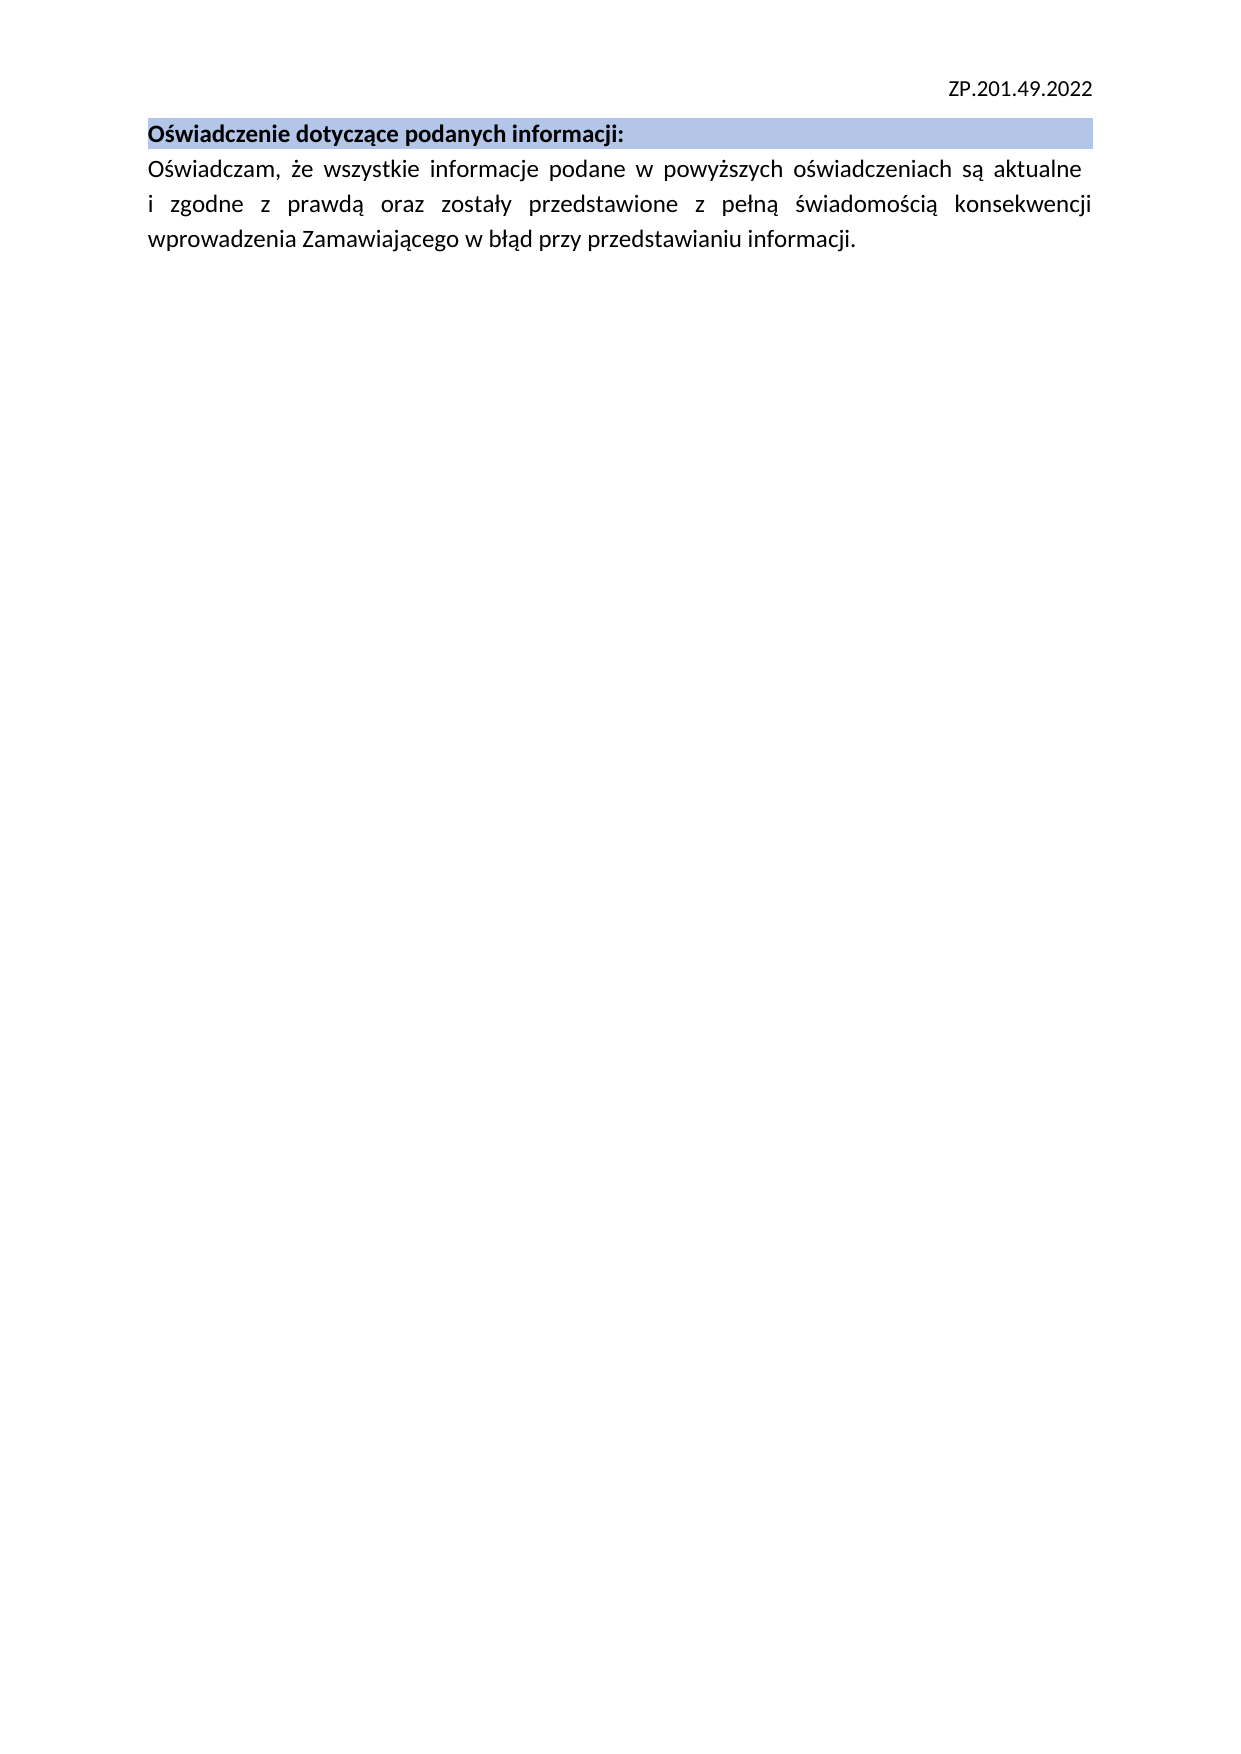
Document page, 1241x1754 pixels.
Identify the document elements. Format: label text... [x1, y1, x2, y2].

text Oświadczam, że wszystkie informacje podane w powyższych oświadczeniach są aktualne i zgodne z prawdą oraz zostały przedstawione z pełną świadomością konsekwencji wprowadzenia Zamawiającego w błąd przy przedstawianiu informacji. [148, 153, 1093, 254]
text Oświadczenie dotyczące podanych informacji: [148, 118, 1093, 149]
